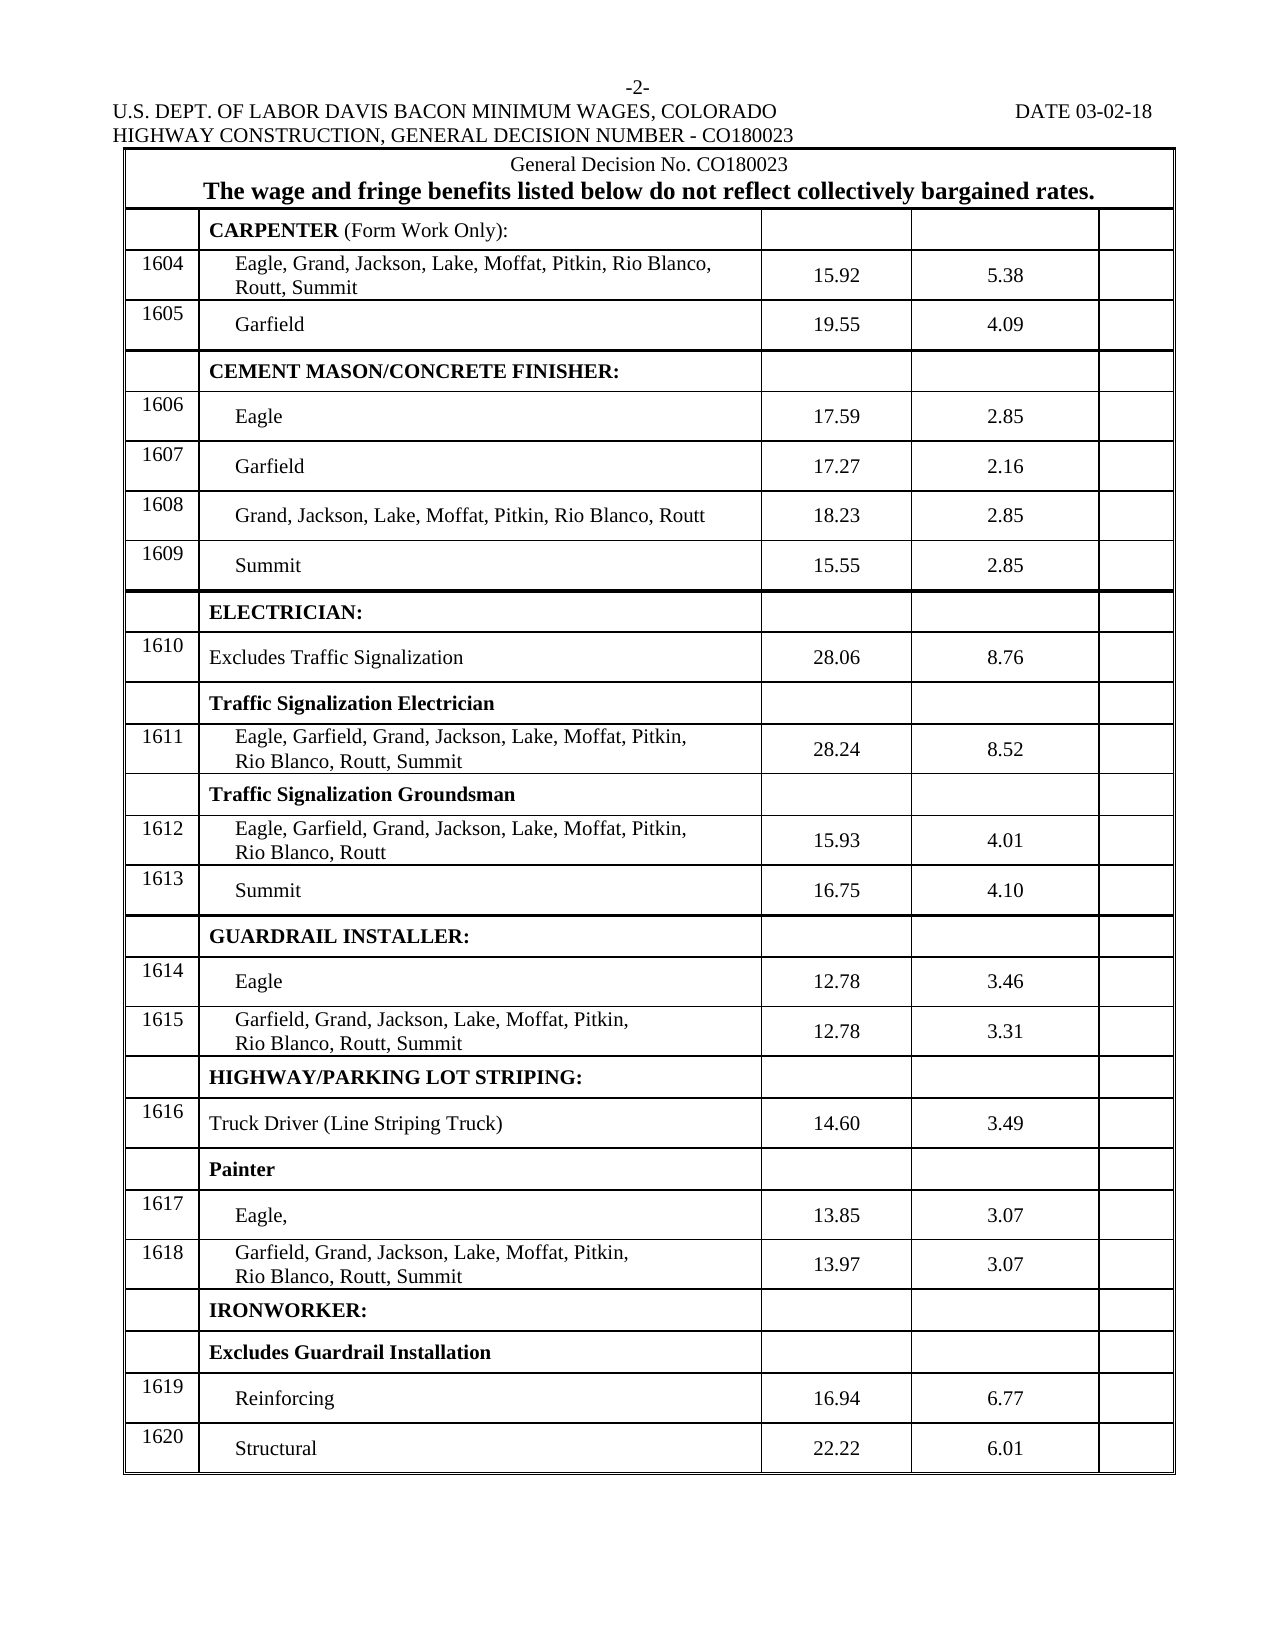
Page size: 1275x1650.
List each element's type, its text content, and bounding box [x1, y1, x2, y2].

table_cell [1100, 352, 1173, 391]
table_cell [762, 683, 911, 723]
table_cell [126, 593, 198, 631]
table_cell IRONWORKER: [200, 1290, 761, 1330]
table_cell 12.78 [762, 1007, 911, 1055]
table_cell 13.97 [762, 1240, 911, 1288]
table_cell [1100, 492, 1173, 539]
table_cell [1100, 633, 1173, 681]
table_cell [126, 725, 198, 773]
table_cell [126, 1149, 198, 1189]
table_cell Eagle [200, 958, 761, 1006]
table_cell Summit [200, 866, 761, 914]
table_cell Reinforcing [200, 1374, 761, 1422]
table_cell [1100, 210, 1173, 249]
table_cell 18.23 [762, 492, 911, 539]
table_cell Painter [200, 1149, 761, 1189]
table_cell [126, 1424, 198, 1472]
table_cell [126, 301, 198, 348]
table_cell Garfield, Grand, Jackson, Lake, Moffat, Pitkin, Rio Blanco, Routt, Summit [200, 1240, 761, 1288]
table_cell [1100, 541, 1173, 589]
table_cell 15.92 [762, 251, 911, 299]
table_cell 8.52 [912, 725, 1098, 773]
table_cell [762, 1057, 911, 1097]
table_cell Summit [200, 541, 761, 589]
table_cell 15.93 [762, 816, 911, 864]
table_cell [1100, 392, 1173, 440]
table_cell [912, 1332, 1098, 1372]
table_cell 17.27 [762, 442, 911, 490]
table_cell 5.38 [912, 251, 1098, 299]
table_cell ELECTRICIAN: [200, 593, 761, 631]
table_cell 6.77 [912, 1374, 1098, 1422]
table_cell [126, 1332, 198, 1372]
table_cell 3.31 [912, 1007, 1098, 1055]
table_cell 2.85 [912, 492, 1098, 539]
table_cell [126, 492, 198, 539]
table_cell [1100, 1191, 1173, 1239]
table_cell 4.01 [912, 816, 1098, 864]
table_cell Truck Driver (Line Striping Truck) [200, 1099, 761, 1147]
table_cell [126, 392, 198, 440]
table_cell 19.55 [762, 301, 911, 348]
table_cell [126, 1007, 198, 1055]
table_cell [1100, 1007, 1173, 1055]
table_cell 8.76 [912, 633, 1098, 681]
table_cell 4.10 [912, 866, 1098, 914]
table_cell [1100, 958, 1173, 1006]
table_cell [762, 593, 911, 631]
table_cell Eagle, Garfield, Grand, Jackson, Lake, Moffat, Pitkin, Rio Blanco, Routt, Summit [200, 725, 761, 773]
table_cell [762, 774, 911, 814]
table_cell [126, 866, 198, 914]
table_cell 3.07 [912, 1191, 1098, 1239]
table_cell [126, 1191, 198, 1239]
table_cell 12.78 [762, 958, 911, 1006]
table_cell [1100, 1374, 1173, 1422]
table_cell [762, 352, 911, 391]
table_cell [912, 1057, 1098, 1097]
table_cell [126, 816, 198, 864]
table_cell [762, 210, 911, 249]
table_cell 2.85 [912, 392, 1098, 440]
table_cell [912, 593, 1098, 631]
table_cell [126, 541, 198, 589]
table_cell 22.22 [762, 1424, 911, 1472]
table_cell CARPENTER (Form Work Only): [200, 210, 761, 249]
table_cell [912, 1290, 1098, 1330]
table_cell [126, 1290, 198, 1330]
table_cell [912, 917, 1098, 956]
table_cell [126, 442, 198, 490]
table_cell 28.24 [762, 725, 911, 773]
table_cell Grand, Jackson, Lake, Moffat, Pitkin, Rio Blanco, Routt [200, 492, 761, 539]
table_cell [1100, 1149, 1173, 1189]
table_cell Traffic Signalization Electrician [200, 683, 761, 723]
table_cell [126, 210, 198, 249]
table_cell [1100, 1099, 1173, 1147]
table_cell Eagle [200, 392, 761, 440]
table_cell CEMENT MASON/CONCRETE FINISHER: [200, 352, 761, 391]
table_cell [126, 683, 198, 723]
table_cell 2.16 [912, 442, 1098, 490]
table_cell [912, 352, 1098, 391]
table_cell [126, 917, 198, 956]
table_cell 2.85 [912, 541, 1098, 589]
table_cell [912, 683, 1098, 723]
table_cell [126, 1057, 198, 1097]
table_cell [1100, 917, 1173, 956]
table_cell [762, 1290, 911, 1330]
table_cell 4.09 [912, 301, 1098, 348]
table_cell [762, 1149, 911, 1189]
table_cell Garfield [200, 301, 761, 348]
table_cell [912, 774, 1098, 814]
table_cell [1100, 301, 1173, 348]
table_cell Eagle, Grand, Jackson, Lake, Moffat, Pitkin, Rio Blanco, Routt, Summit [200, 251, 761, 299]
table_cell 15.55 [762, 541, 911, 589]
table_cell 3.07 [912, 1240, 1098, 1288]
table_cell [1100, 816, 1173, 864]
table_cell [1100, 1332, 1173, 1372]
table_cell [126, 958, 198, 1006]
table_cell [912, 210, 1098, 249]
table_cell 16.94 [762, 1374, 911, 1422]
table_cell [126, 1374, 198, 1422]
table_cell [1100, 866, 1173, 914]
table_cell Eagle, Garfield, Grand, Jackson, Lake, Moffat, Pitkin, Rio Blanco, Routt [200, 816, 761, 864]
table_cell Garfield, Grand, Jackson, Lake, Moffat, Pitkin, Rio Blanco, Routt, Summit [200, 1007, 761, 1055]
table_cell [1100, 1290, 1173, 1330]
table_cell [126, 1240, 198, 1288]
table_header General Decision No. CO180023 The wage and fringe benefits listed below do not reflect collectively bargained rates. [126, 150, 1173, 207]
table_cell [1100, 1057, 1173, 1097]
table_cell [126, 251, 198, 299]
table_cell [1100, 774, 1173, 814]
table_cell [126, 774, 198, 814]
table_cell [762, 1332, 911, 1372]
table_cell [1100, 725, 1173, 773]
table_cell Excludes Guardrail Installation [200, 1332, 761, 1372]
table_cell [912, 1149, 1098, 1189]
table_cell [1100, 1240, 1173, 1288]
table_cell GUARDRAIL INSTALLER: [200, 917, 761, 956]
table_cell 17.59 [762, 392, 911, 440]
table_cell Eagle, [200, 1191, 761, 1239]
table_cell [126, 352, 198, 391]
table_cell 14.60 [762, 1099, 911, 1147]
table_cell [1100, 442, 1173, 490]
table_cell Structural [200, 1424, 761, 1472]
table_cell HIGHWAY/PARKING LOT STRIPING: [200, 1057, 761, 1097]
table_cell [762, 917, 911, 956]
table_cell Traffic Signalization Groundsman [200, 774, 761, 814]
table_cell 3.49 [912, 1099, 1098, 1147]
table_cell [1100, 1424, 1173, 1472]
table_cell [126, 1099, 198, 1147]
table_cell [1100, 251, 1173, 299]
table_cell [126, 633, 198, 681]
table_cell Garfield [200, 442, 761, 490]
table_cell 28.06 [762, 633, 911, 681]
table_cell [1100, 683, 1173, 723]
table_cell 16.75 [762, 866, 911, 914]
table_cell Excludes Traffic Signalization [200, 633, 761, 681]
table_cell [1100, 593, 1173, 631]
table_cell 3.46 [912, 958, 1098, 1006]
table_cell 13.85 [762, 1191, 911, 1239]
table_cell 6.01 [912, 1424, 1098, 1472]
